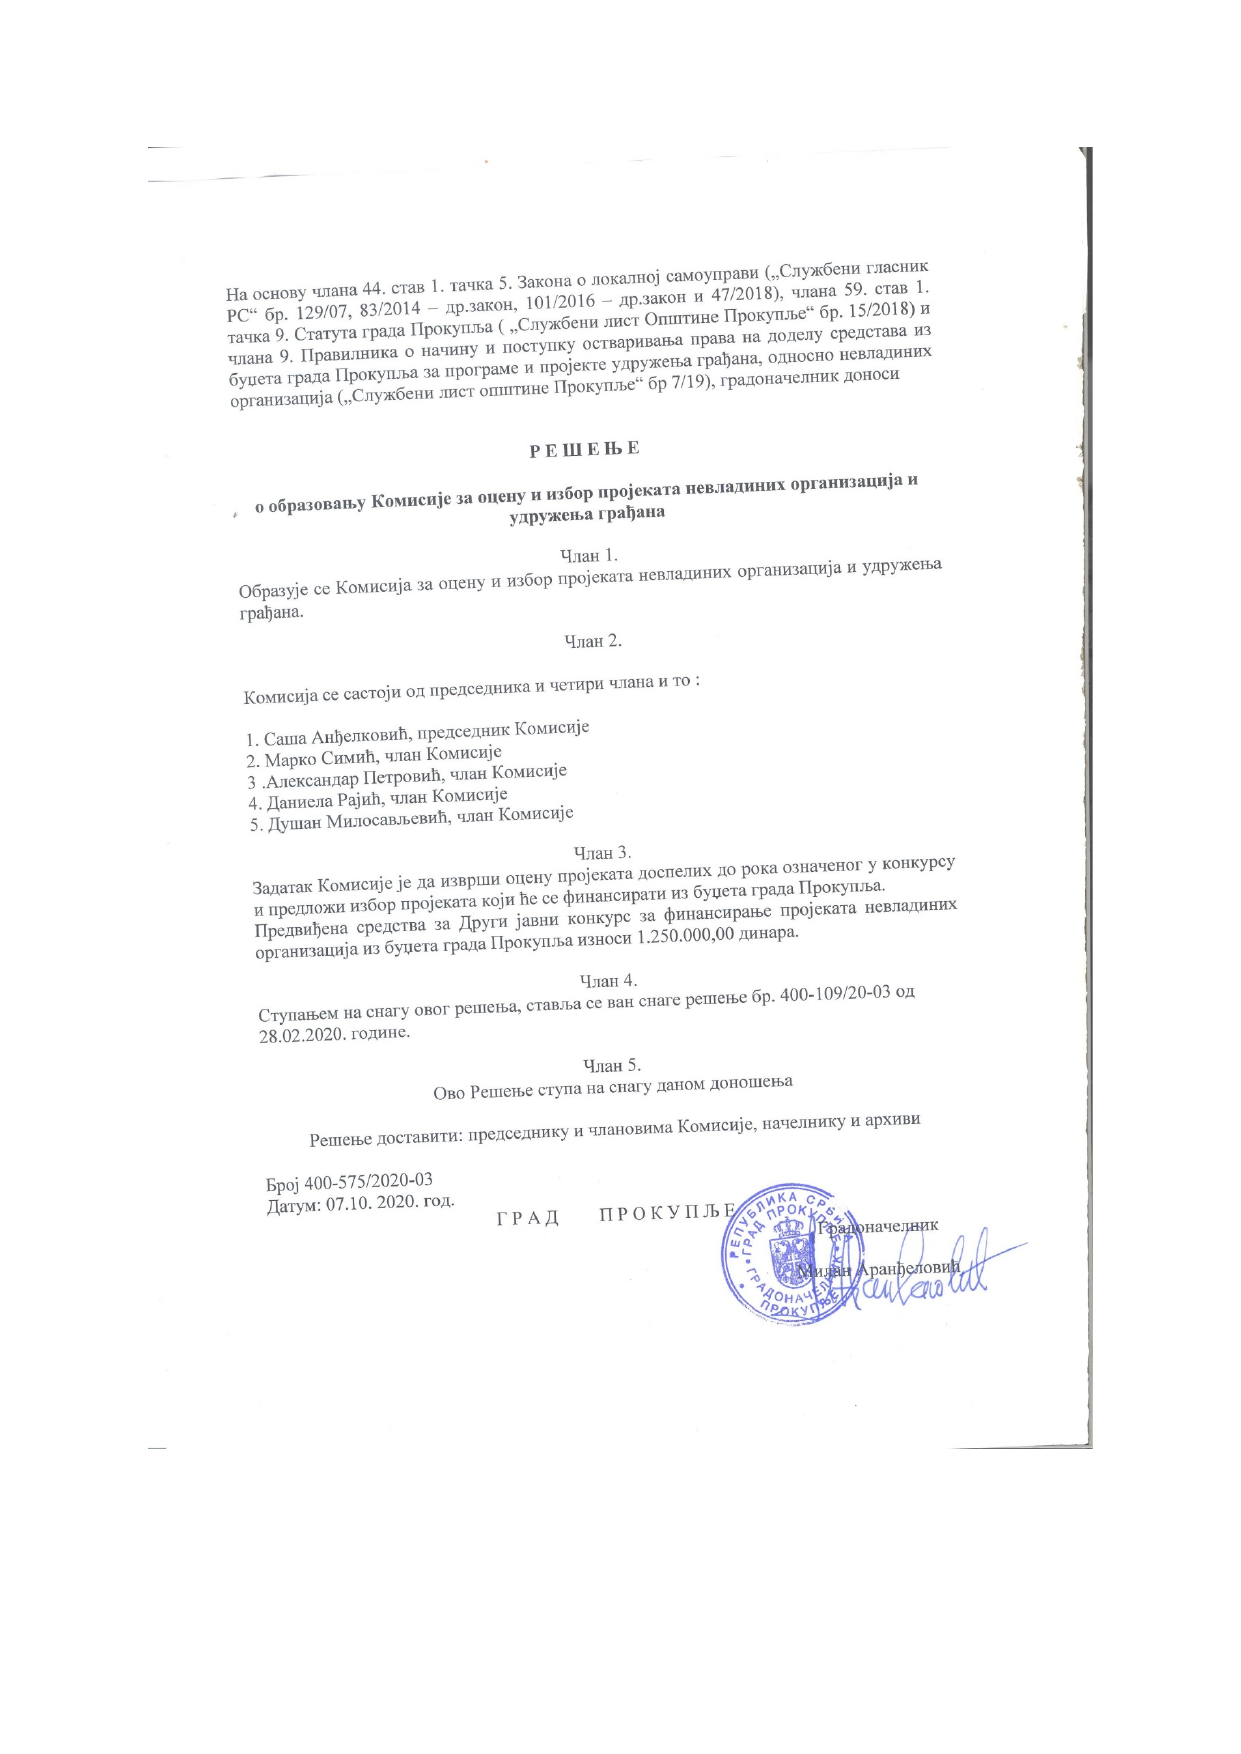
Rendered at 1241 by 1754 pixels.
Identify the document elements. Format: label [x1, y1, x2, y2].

picture [147, 147, 1093, 1449]
